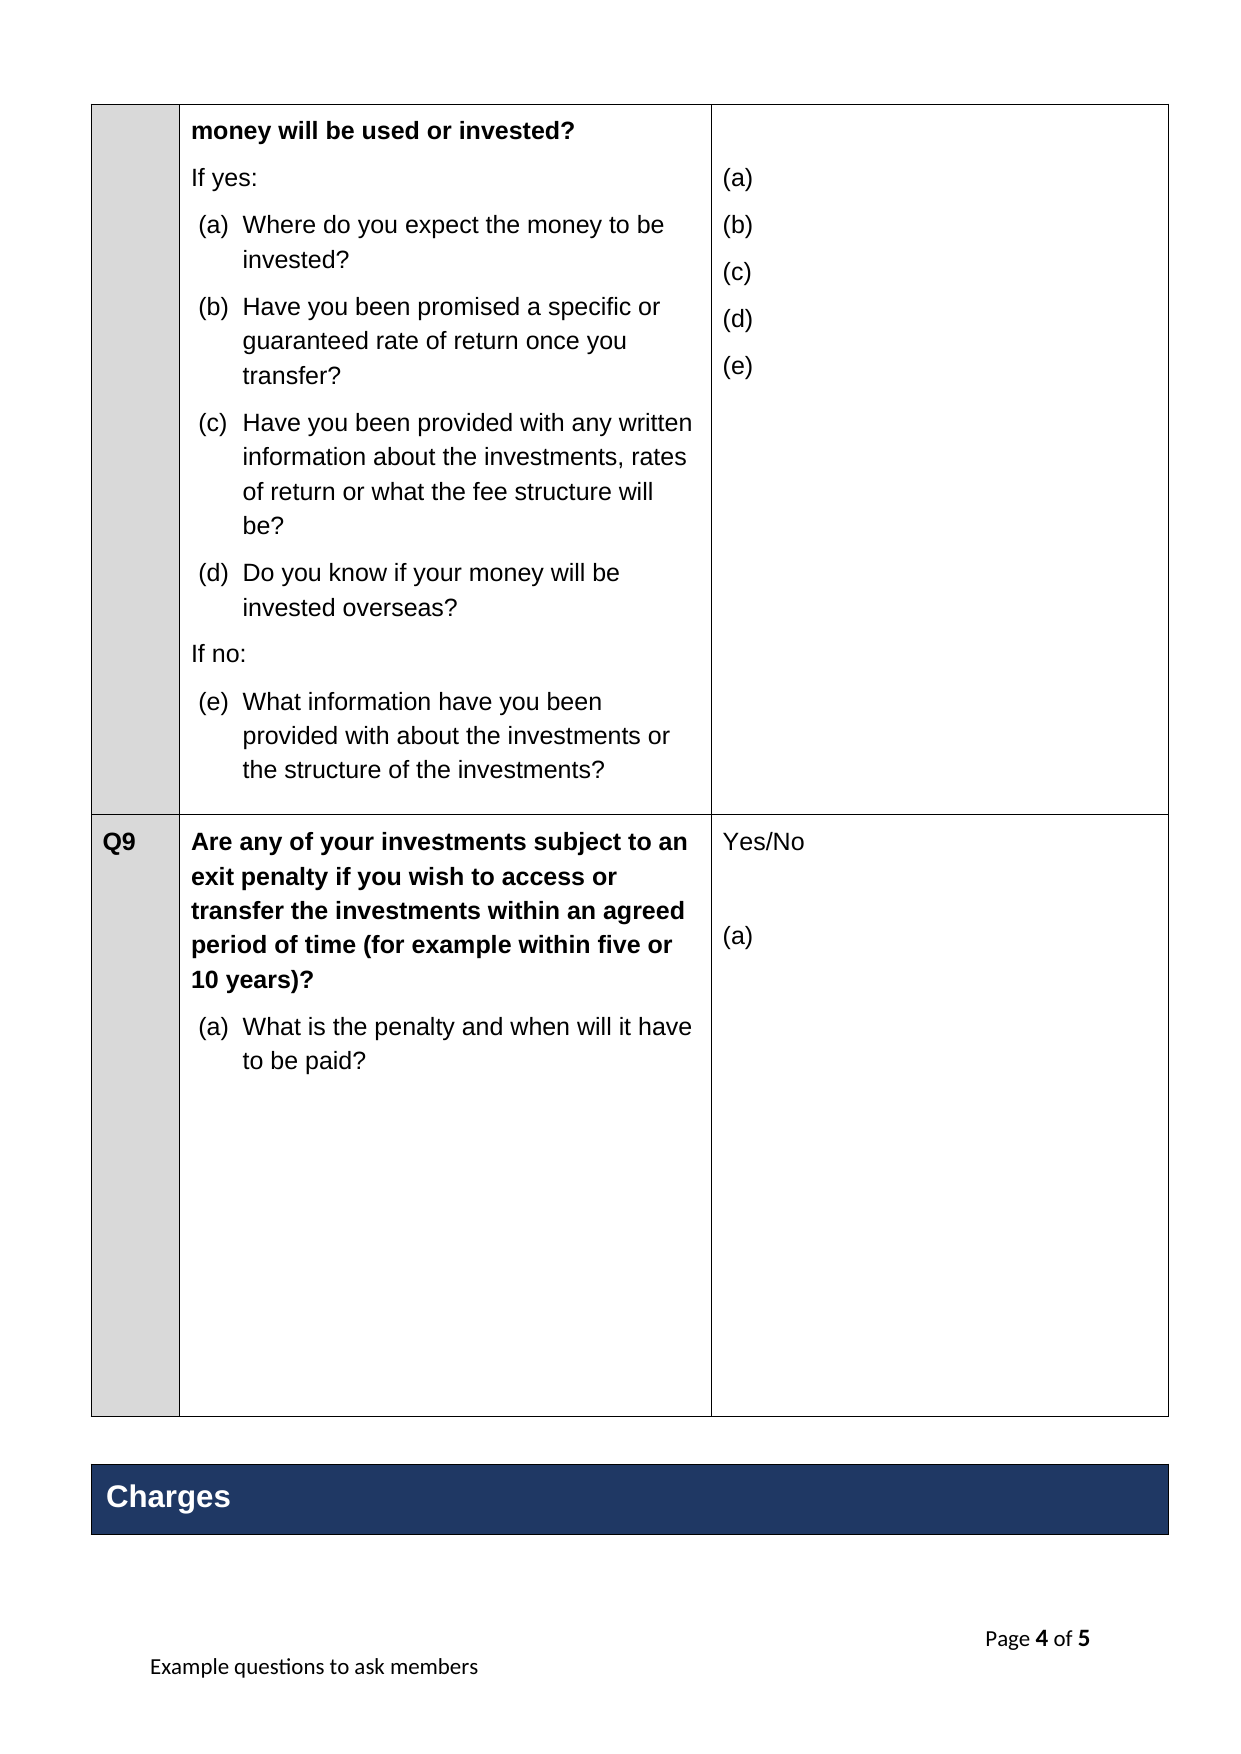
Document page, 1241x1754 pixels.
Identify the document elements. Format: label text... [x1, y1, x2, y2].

table_header Charges [92, 1465, 1168, 1534]
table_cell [180, 105, 711, 814]
table_cell Q9 [92, 815, 179, 1416]
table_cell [712, 105, 1168, 814]
table_cell Are any of your investments subject to an exit penalty if you wish to access or transfer the investments within an agreed period of time (for example within five or 10 years)? What is the penalty and when will it have to be paid? [180, 815, 711, 1416]
table_cell Q8 [92, 105, 179, 814]
table_cell Yes/No (a) [712, 815, 1168, 1416]
